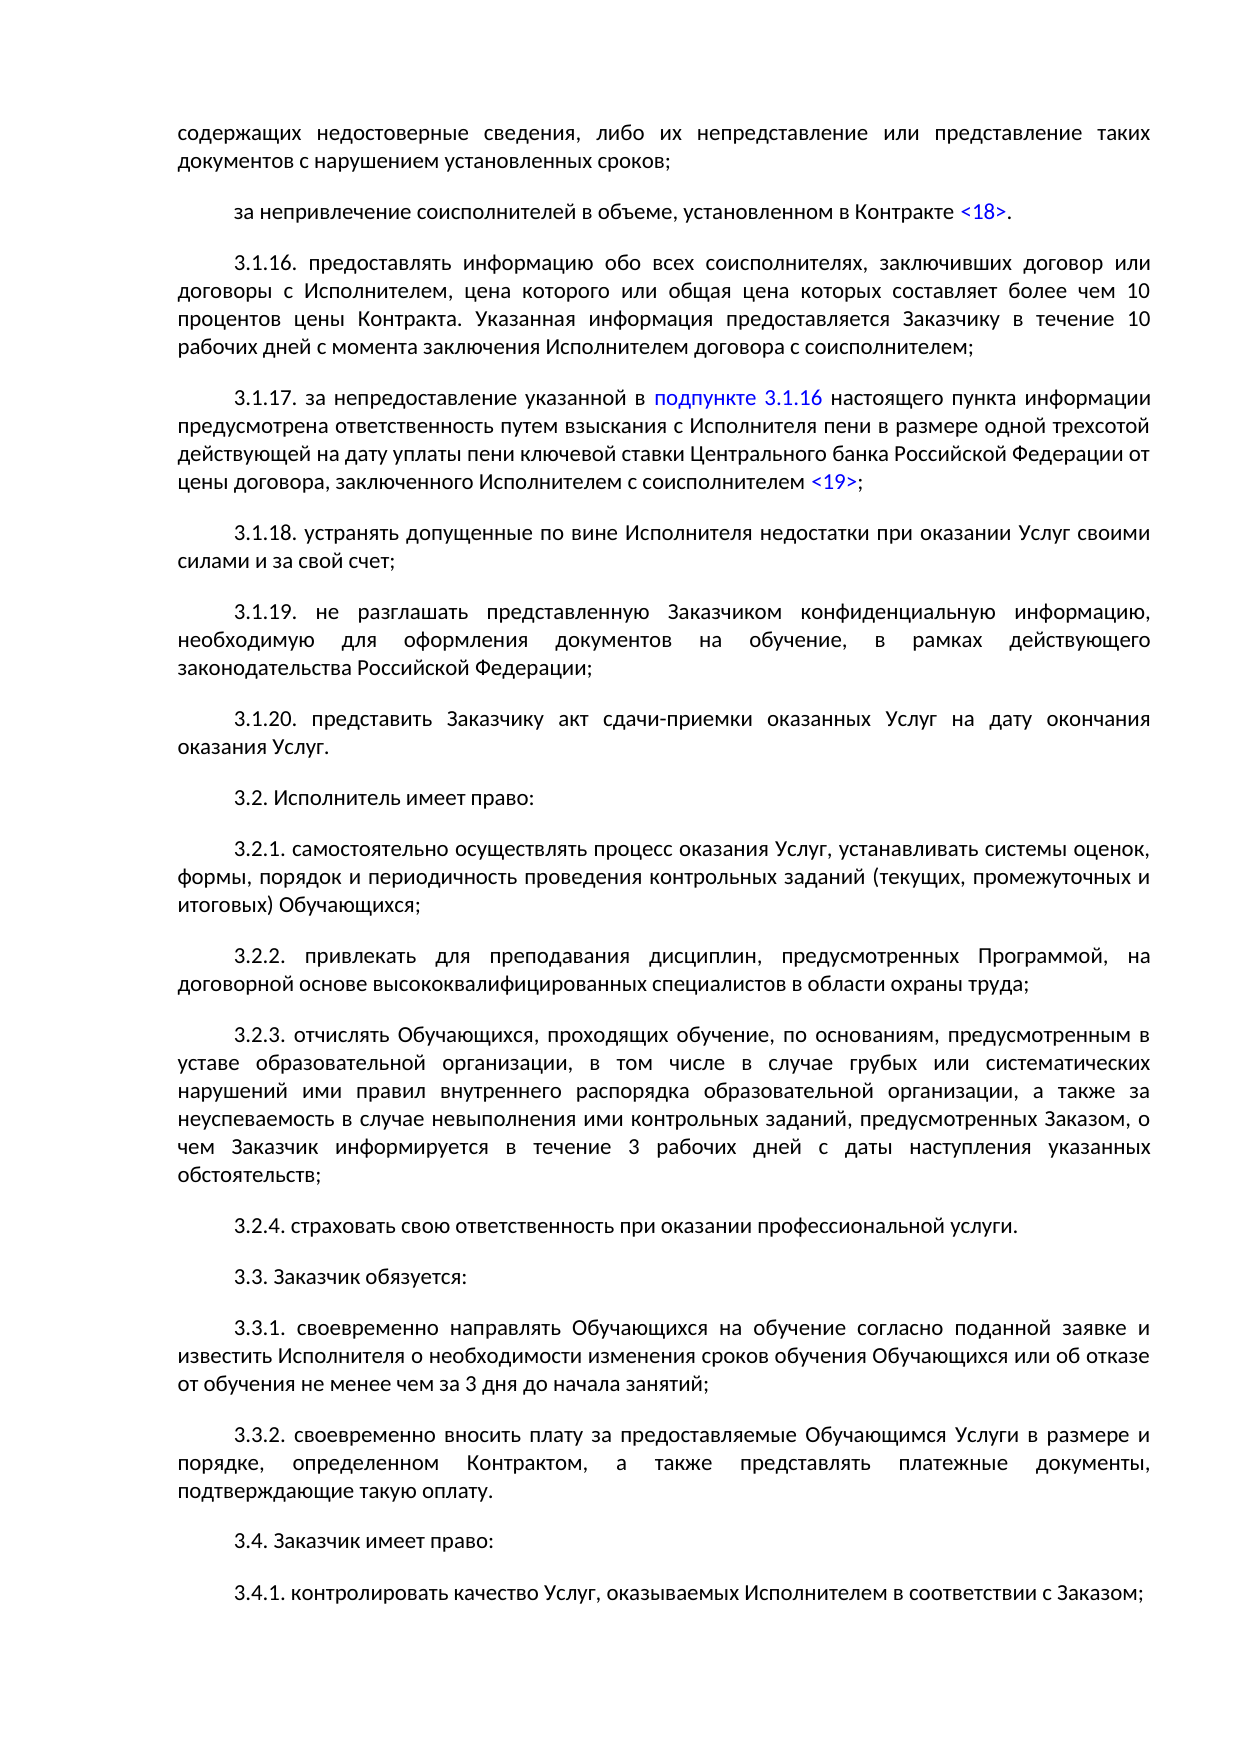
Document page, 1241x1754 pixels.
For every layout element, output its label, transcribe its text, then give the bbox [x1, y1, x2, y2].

text 3.1.20. представить Заказчику акт сдачи-приемки оказанных Услуг на дату окончания оказания Услуг. [177, 704, 1152, 760]
text 3.2.3. отчислять Обучающихся, проходящих обучение, по основаниям, предусмотренным в уставе образовательной организации, в том числе в случае грубых или систематических нарушений ими правил внутреннего распорядка образовательной организации, а также за неуспеваемость в случае невыполнения ими контрольных заданий, предусмотренных Заказом, о чем Заказчик информируется в течение 3 рабочих дней с даты наступления указанных обстоятельств; [177, 1020, 1152, 1188]
text 3.4.1. контролировать качество Услуг, оказываемых Исполнителем в соответствии с Заказом; [177, 1578, 1152, 1606]
text 3.3.1. своевременно направлять Обучающихся на обучение согласно поданной заявке и известить Исполнителя о необходимости изменения сроков обучения Обучающихся или об отказе от обучения не менее чем за 3 дня до начала занятий; [177, 1313, 1152, 1397]
text за непривлечение соисполнителей в объеме, установленном в Контракте <18>. [177, 197, 1152, 225]
text 3.1.16. предоставлять информацию обо всех соисполнителях, заключивших договор или договоры с Исполнителем, цена которого или общая цена которых составляет более чем 10 процентов цены Контракта. Указанная информация предоставляется Заказчику в течение 10 рабочих дней с момента заключения Исполнителем договора с соисполнителем; [177, 248, 1152, 360]
text 3.3.2. своевременно вносить плату за предоставляемые Обучающимся Услуги в размере и порядке, определенном Контрактом, а также представлять платежные документы, подтверждающие такую оплату. [177, 1420, 1152, 1504]
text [177, 118, 1152, 174]
text 3.3. Заказчик обязуется: [177, 1262, 1152, 1290]
text 3.1.18. устранять допущенные по вине Исполнителя недостатки при оказании Услуг своими силами и за свой счет; [177, 518, 1152, 574]
text 3.4. Заказчик имеет право: [177, 1527, 1152, 1555]
text 3.2. Исполнитель имеет право: [177, 783, 1152, 811]
text 3.1.19. не разглашать представленную Заказчиком конфиденциальную информацию, необходимую для оформления документов на обучение, в рамках действующего законодательства Российской Федерации; [177, 597, 1152, 681]
text 3.2.1. самостоятельно осуществлять процесс оказания Услуг, устанавливать системы оценок, формы, порядок и периодичность проведения контрольных заданий (текущих, промежуточных и итоговых) Обучающихся; [177, 834, 1152, 918]
text 3.2.4. страховать свою ответственность при оказании профессиональной услуги. [177, 1211, 1152, 1239]
text 3.2.2. привлекать для преподавания дисциплин, предусмотренных Программой, на договорной основе высококвалифицированных специалистов в области охраны труда; [177, 941, 1152, 997]
text 3.1.17. за непредоставление указанной в подпункте 3.1.16 настоящего пункта информации предусмотрена ответственность путем взыскания с Исполнителя пени в размере одной трехсотой действующей на дату уплаты пени ключевой ставки Центрального банка Российской Федерации от цены договора, заключенного Исполнителем с соисполнителем <19>; [177, 383, 1152, 495]
